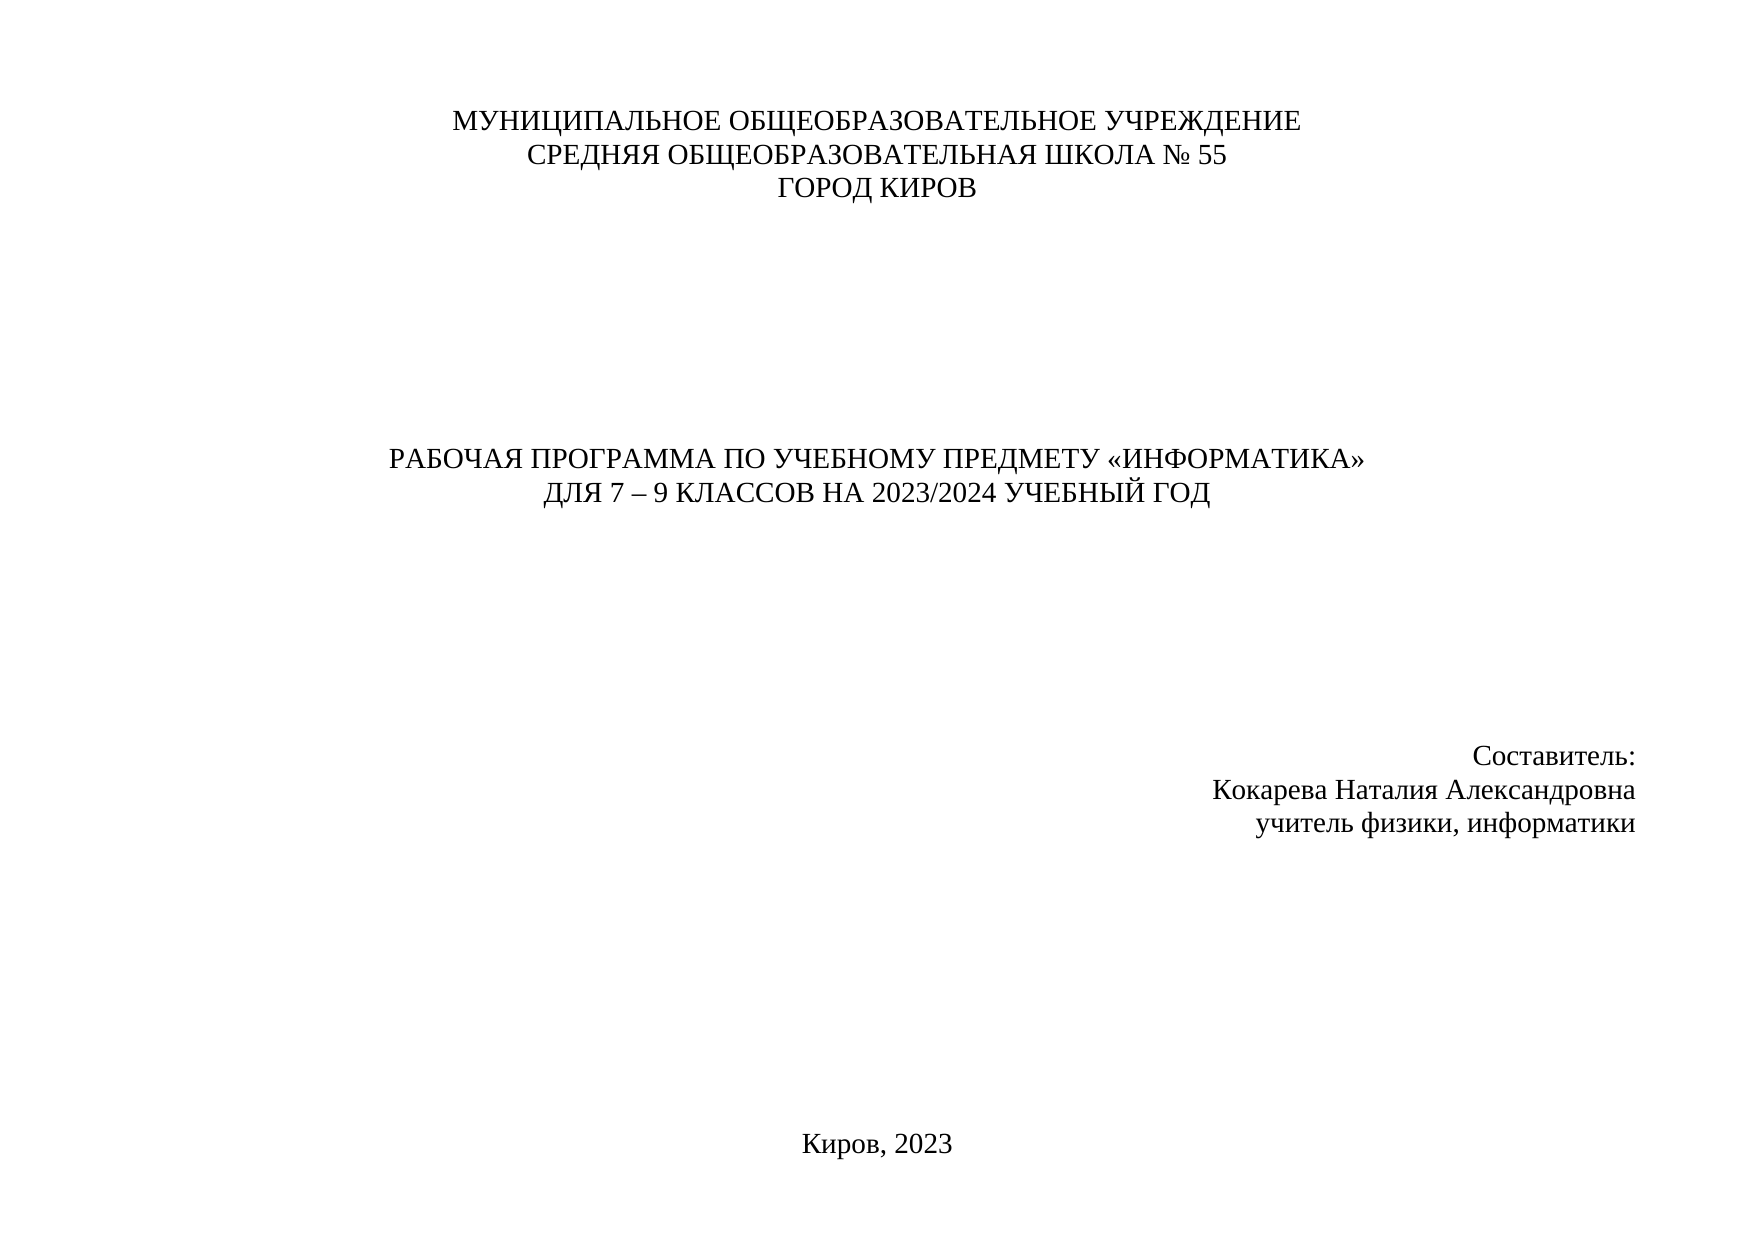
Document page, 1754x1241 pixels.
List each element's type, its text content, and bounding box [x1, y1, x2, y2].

text Кокарева Наталия Александровна [118, 772, 1636, 805]
text ГОРОД КИРОВ [118, 171, 1636, 204]
text Составитель: [118, 738, 1636, 772]
text учитель физики, информатики [118, 805, 1636, 839]
text МУНИЦИПАЛЬНОЕ ОБЩЕОБРАЗОВАТЕЛЬНОЕ УЧРЕЖДЕНИЕ [118, 103, 1636, 137]
text Киров, 2023 [118, 1126, 1636, 1160]
text СРЕДНЯЯ ОБЩЕОБРАЗОВАТЕЛЬНАЯ ШКОЛА № 55 [118, 137, 1636, 171]
text РАБОЧАЯ ПРОГРАММА ПО УЧЕБНОМУ ПРЕДМЕТУ «ИНФОРМАТИКА» [118, 441, 1636, 475]
text ДЛЯ 7 – 9 КЛАССОВ НА 2023/2024 УЧЕБНЫЙ ГОД [118, 475, 1636, 508]
